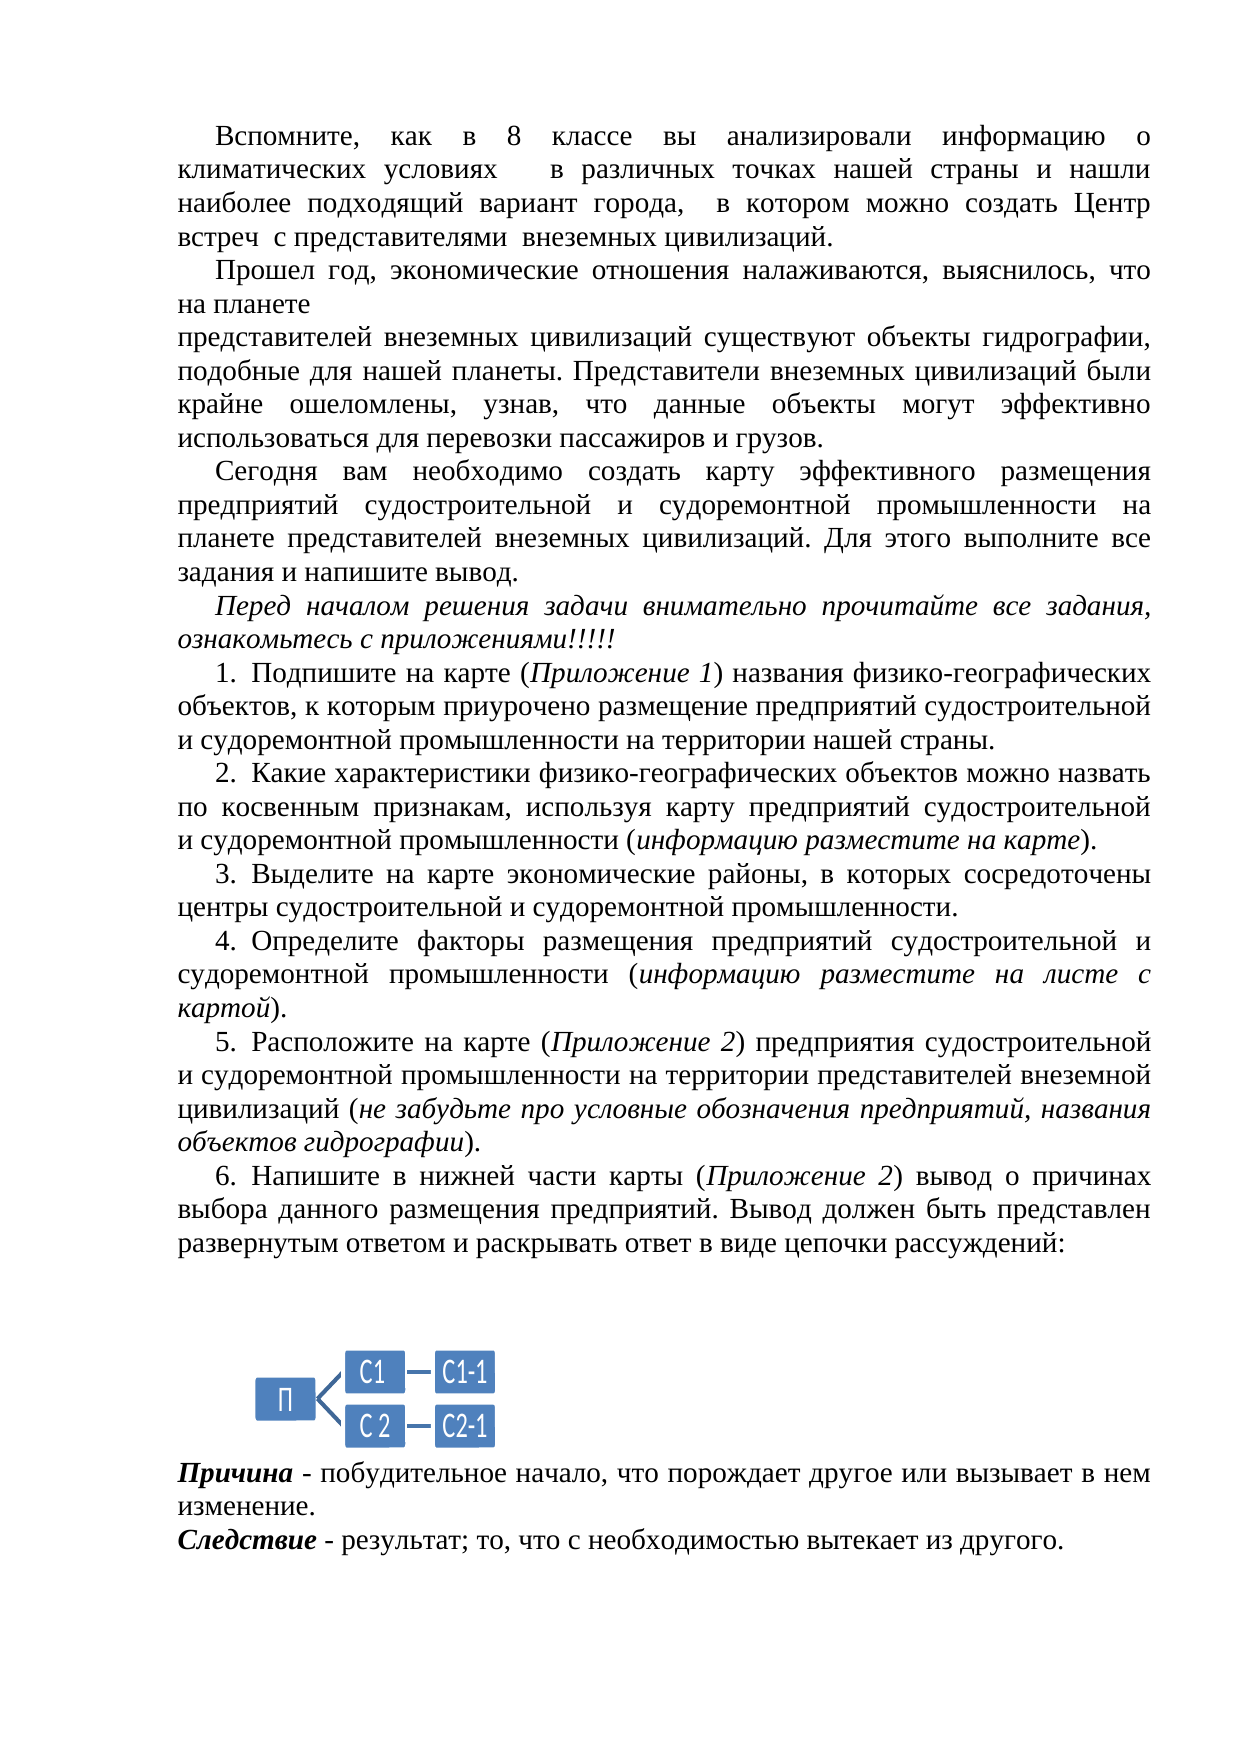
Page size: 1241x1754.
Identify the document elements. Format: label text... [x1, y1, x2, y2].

list Расположите на карте (Приложение 2) предприятия судостроительной и судоремонтной промышленности на территории представителей внеземной цивилизаций (не забудьте про условные обозначения предприятий, названия объектов гидрографии). [177, 1024, 1152, 1158]
list Следствие - результат; то, что с необходимостью вытекает из другого. [177, 1522, 1152, 1556]
text представителей внеземных цивилизаций существуют объекты гидрографии, подобные для нашей планеты. Представители внеземных цивилизаций были крайне ошеломлены, узнав, что данные объекты могут эффективно использоваться для перевозки пассажиров и грузов. [177, 319, 1152, 453]
list Причина - побудительное начало, что порождает другое или вызывает в нем изменение. [177, 1455, 1152, 1522]
text Сегодня вам необходимо создать карту эффективного размещения предприятий судостроительной и судоремонтной промышленности на планете представителей внеземных цивилизаций. Для этого выполните все задания и напишите вывод. [177, 453, 1152, 588]
text Перед началом решения задачи внимательно прочитайте все задания, ознакомьтесь с приложениями!!!!! [177, 588, 1152, 655]
list Подпишите на карте (Приложение 1) названия физико-географических объектов, к которым приурочено размещение предприятий судостроительной и судоремонтной промышленности на территории нашей страны. [177, 655, 1152, 755]
text Вспомните, как в 8 классе вы анализировали информацию о климатических условиях в различных точках нашей страны и нашли наиболее подходящий вариант города, в котором можно создать Центр встреч с представителями внеземных цивилизаций. [177, 118, 1152, 252]
text Прошел год, экономические отношения налаживаются, выяснилось, что на планете [177, 252, 1152, 319]
list Определите факторы размещения предприятий судостроительной и судоремонтной промышленности (информацию разместите на листе с картой). [177, 923, 1152, 1024]
list Какие характеристики физико-географических объектов можно назвать по косвенным признакам, используя карту предприятий судостроительной и судоремонтной промышленности (информацию разместите на карте). [177, 755, 1152, 856]
list Выделите на карте экономические районы, в которых сосредоточены центры судостроительной и судоремонтной промышленности. [177, 856, 1152, 923]
list Напишите в нижней части карты (Приложение 2) вывод о причинах выбора данного размещения предприятий. Вывод должен быть представлен развернутым ответом и раскрывать ответ в виде цепочки рассуждений: [177, 1158, 1152, 1258]
